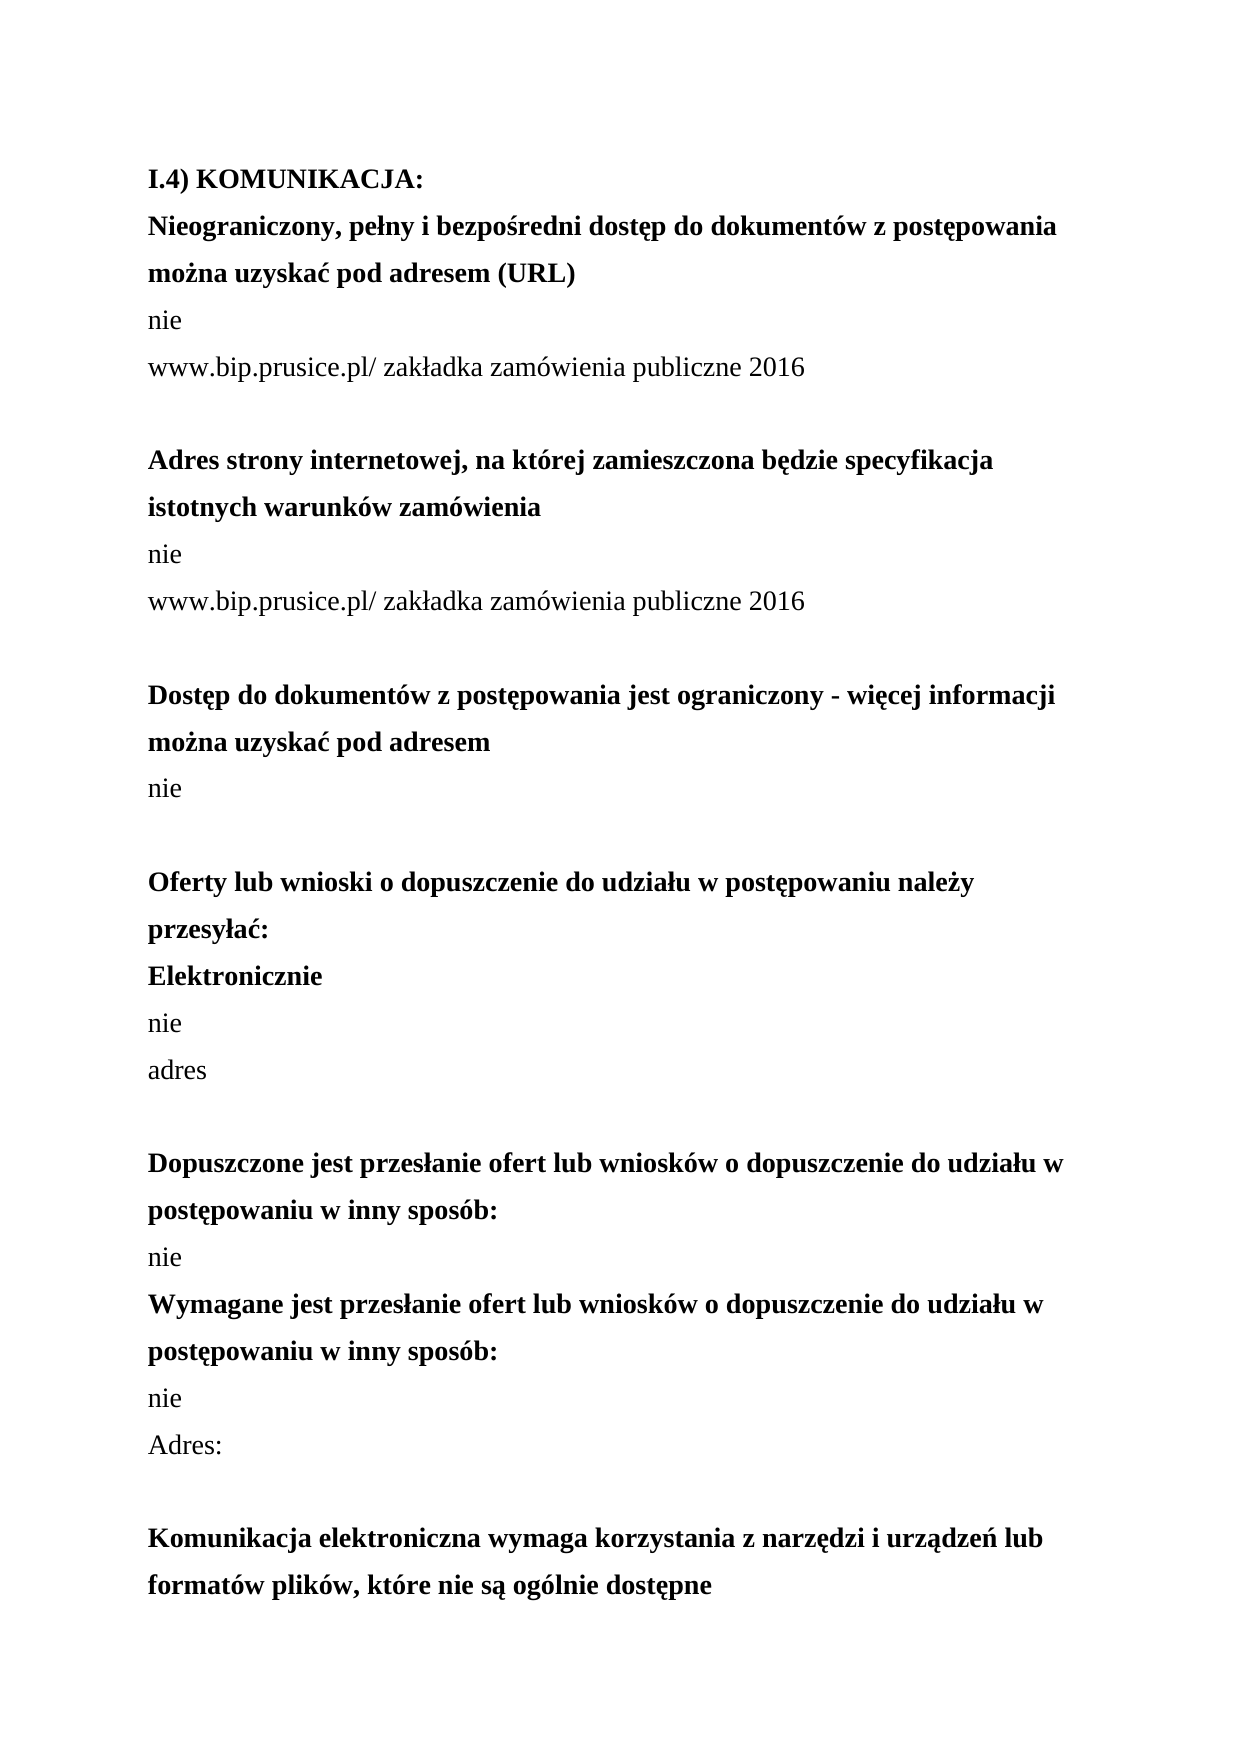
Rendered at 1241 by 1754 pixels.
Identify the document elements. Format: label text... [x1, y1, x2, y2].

text Dopuszczone jest przesłanie ofert lub wniosków o dopuszczenie do udziału w postępowaniu w inny sposób: nie Wymagane jest przesłanie ofert lub wniosków o dopuszczenie do udziału w postępowaniu w inny sposób: nie Adres: [148, 1132, 1093, 1460]
text nie [148, 757, 1093, 804]
text nie adres [148, 991, 1093, 1085]
text Adres strony internetowej, na której zamieszczona będzie specyfikacja istotnych warunków zamówienia [148, 382, 1093, 523]
text Dostęp do dokumentów z postępowania jest ograniczony - więcej informacji można uzyskać pod adresem [148, 616, 1093, 757]
text Oferty lub wnioski o dopuszczenie do udziału w postępowaniu należy przesyłać: Elektronicznie [148, 804, 1093, 991]
text Komunikacja elektroniczna wymaga korzystania z narzędzi i urządzeń lub formatów plików, które nie są ogólnie dostępne [148, 1460, 1093, 1601]
text nie www.bip.prusice.pl/ zakładka zamówienia publiczne 2016 [148, 523, 1093, 616]
text nie www.bip.prusice.pl/ zakładka zamówienia publiczne 2016 [148, 288, 1093, 382]
text I.4) KOMUNIKACJA: Nieograniczony, pełny i bezpośredni dostęp do dokumentów z postępowania można uzyskać pod adresem (URL) [148, 148, 1093, 288]
